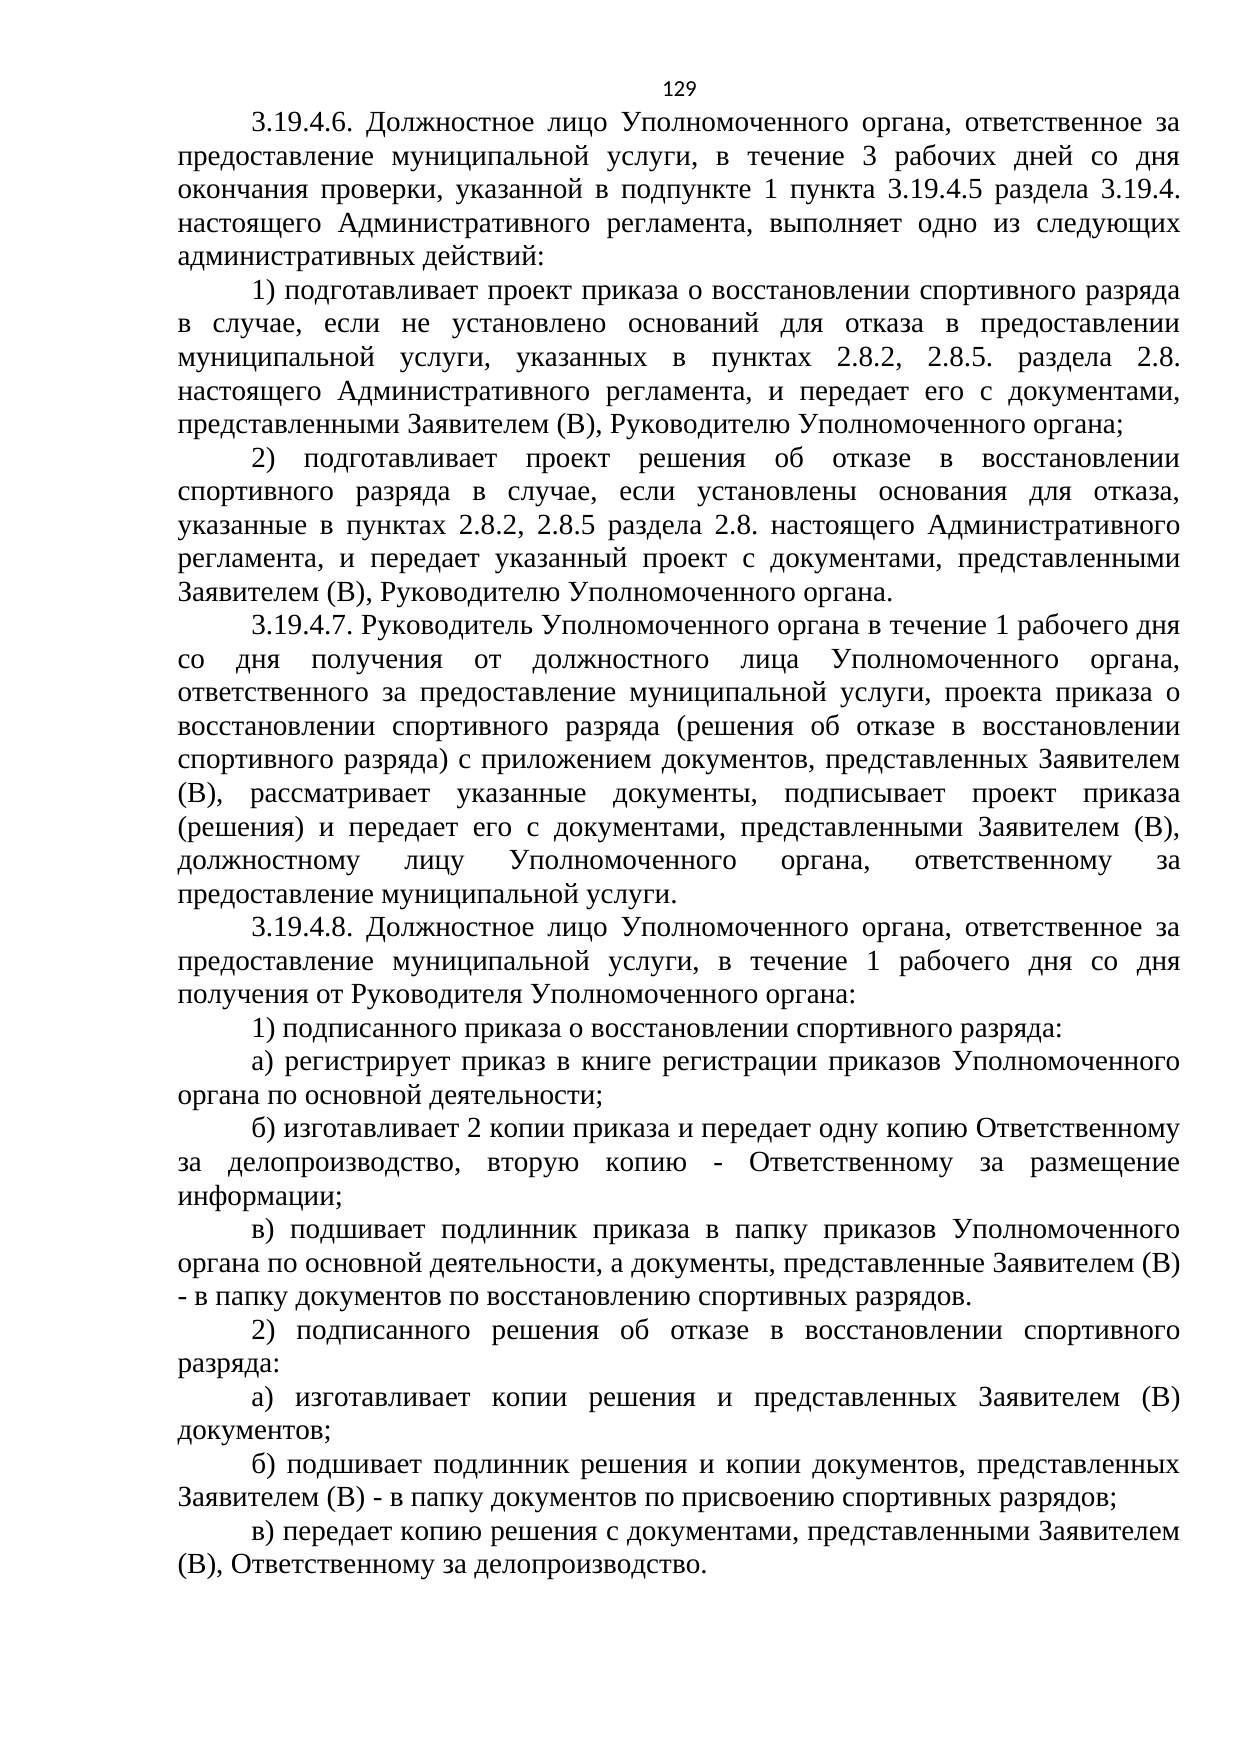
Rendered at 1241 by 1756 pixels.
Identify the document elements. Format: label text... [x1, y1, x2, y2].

text 3.19.4.6. Должностное лицо Уполномоченного органа, ответственное за предоставление муниципальной услуги, в течение 3 рабочих дней со дня окончания проверки, указанной в подпункте 1 пункта 3.19.4.5 раздела 3.19.4. настоящего Административного регламента, выполняет одно из следующих административных действий: [177, 104, 1181, 272]
text б) подшивает подлинник решения и копии документов, представленных Заявителем (В) - в папку документов по присвоению спортивных разрядов; [177, 1446, 1181, 1513]
text 2) подготавливает проект решения об отказе в восстановлении спортивного разряда в случае, если установлены основания для отказа, указанные в пунктах 2.8.2, 2.8.5 раздела 2.8. настоящего Административного регламента, и передает указанный проект с документами, представленными Заявителем (В), Руководителю Уполномоченного органа. [177, 440, 1181, 607]
text в) передает копию решения с документами, представленными Заявителем (В), Ответственному за делопроизводство. [177, 1513, 1181, 1580]
text 1) подготавливает проект приказа о восстановлении спортивного разряда в случае, если не установлено оснований для отказа в предоставлении муниципальной услуги, указанных в пунктах 2.8.2, 2.8.5. раздела 2.8. настоящего Административного регламента, и передает его с документами, представленными Заявителем (В), Руководителю Уполномоченного органа; [177, 272, 1181, 440]
text б) изготавливает 2 копии приказа и передает одну копию Ответственному за делопроизводство, вторую копию - Ответственному за размещение информации; [177, 1111, 1181, 1211]
text а) регистрирует приказ в книге регистрации приказов Уполномоченного органа по основной деятельности; [177, 1043, 1181, 1111]
text 2) подписанного решения об отказе в восстановлении спортивного разряда: [177, 1312, 1181, 1379]
text в) подшивает подлинник приказа в папку приказов Уполномоченного органа по основной деятельности, а документы, представленные Заявителем (В) - в папку документов по восстановлению спортивных разрядов. [177, 1211, 1181, 1312]
text 3.19.4.7. Руководитель Уполномоченного органа в течение 1 рабочего дня со дня получения от должностного лица Уполномоченного органа, ответственного за предоставление муниципальной услуги, проекта приказа о восстановлении спортивного разряда (решения об отказе в восстановлении спортивного разряда) с приложением документов, представленных Заявителем (В), рассматривает указанные документы, подписывает проект приказа (решения) и передает его с документами, представленными Заявителем (В), должностному лицу Уполномоченного органа, ответственному за предоставление муниципальной услуги. [177, 607, 1181, 909]
text 1) подписанного приказа о восстановлении спортивного разряда: [177, 1010, 1181, 1043]
text а) изготавливает копии решения и представленных Заявителем (В) документов; [177, 1379, 1181, 1446]
text 3.19.4.8. Должностное лицо Уполномоченного органа, ответственное за предоставление муниципальной услуги, в течение 1 рабочего дня со дня получения от Руководителя Уполномоченного органа: [177, 909, 1181, 1010]
